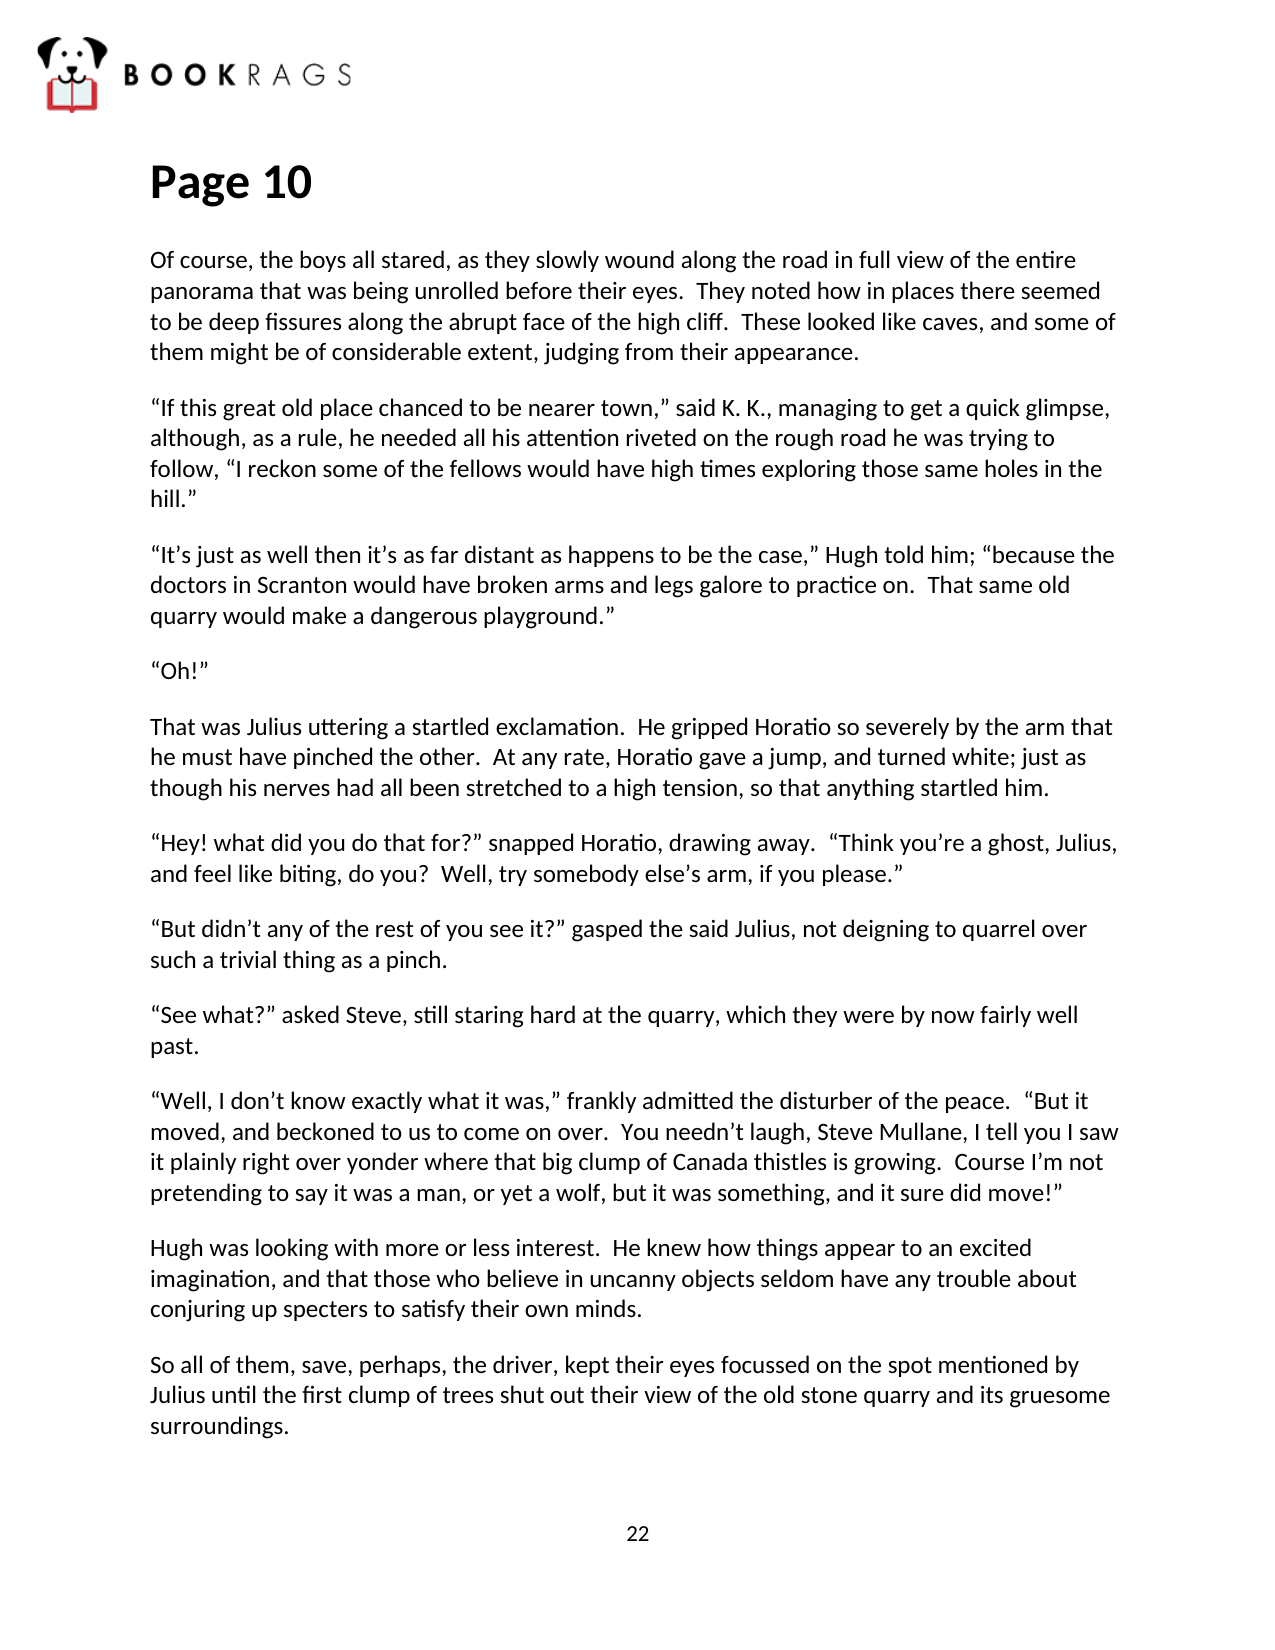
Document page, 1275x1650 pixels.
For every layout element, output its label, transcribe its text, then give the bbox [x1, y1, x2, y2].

text “If this great old place chanced to be nearer town,” said K. K., managing to get a quick glimpse, although, as a rule, he needed all his attention riveted on the rough road he was trying to follow, “I reckon some of the fellows would have high times exploring those same holes in the hill.” [150, 392, 1125, 514]
text Of course, the boys all stared, as they slowly wound along the road in full view of the entire panorama that was being unrolled before their eyes. They noted how in places there seemed to be deep fissures along the abrupt face of the high cliff. These looked like caves, and some of them might be of considerable extent, judging from their appearance. [150, 244, 1125, 367]
text That was Julius uttering a startled exclamation. He gripped Horatio so severely by the arm that he must have pinched the other. At any rate, Horatio gave a jump, and turned white; just as though his nerves had all been stretched to a high tension, so that anything startled him. [150, 711, 1125, 802]
text “It’s just as well then it’s as far distant as happens to be the case,” Hugh told him; “because the doctors in Scranton would have broken arms and legs galore to practice on. That same old quarry would make a dangerous playground.” [150, 539, 1125, 630]
text “Well, I don’t know exactly what it was,” frankly admitted the disturber of the peace. “But it moved, and beckoned to us to come on over. You needn’t laugh, Steve Mullane, I tell you I saw it plainly right over yonder where that big clump of Canada thistles is growing. Course I’m not pretending to say it was a man, or yet a wolf, but it was something, and it sure did move!” [150, 1086, 1125, 1208]
text So all of them, save, perhaps, the driver, kept their eyes focussed on the spot mentioned by Julius until the first clump of trees shut out their view of the old stone quarry and its gruesome surroundings. [150, 1349, 1125, 1441]
picture [37, 37, 351, 113]
text “Hey! what did you do that for?” snapped Horatio, drawing away. “Think you’re a ghost, Julius, and feel like biting, do you? Well, try somebody else’s arm, if you please.” [150, 827, 1125, 888]
text Page 10 [150, 150, 1125, 211]
text “But didn’t any of the rest of you see it?” gasped the said Julius, not deigning to quarrel over such a trivial thing as a pinch. [150, 913, 1125, 974]
text “See what?” asked Steve, still staring hard at the quarry, which they were by now fairly well past. [150, 999, 1125, 1061]
text Hugh was looking with more or less interest. He knew how things appear to an excited imagination, and that those who believe in uncanny objects seldom have any trouble about conjuring up specters to satisfy their own minds. [150, 1233, 1125, 1324]
text “Oh!” [150, 655, 1125, 686]
